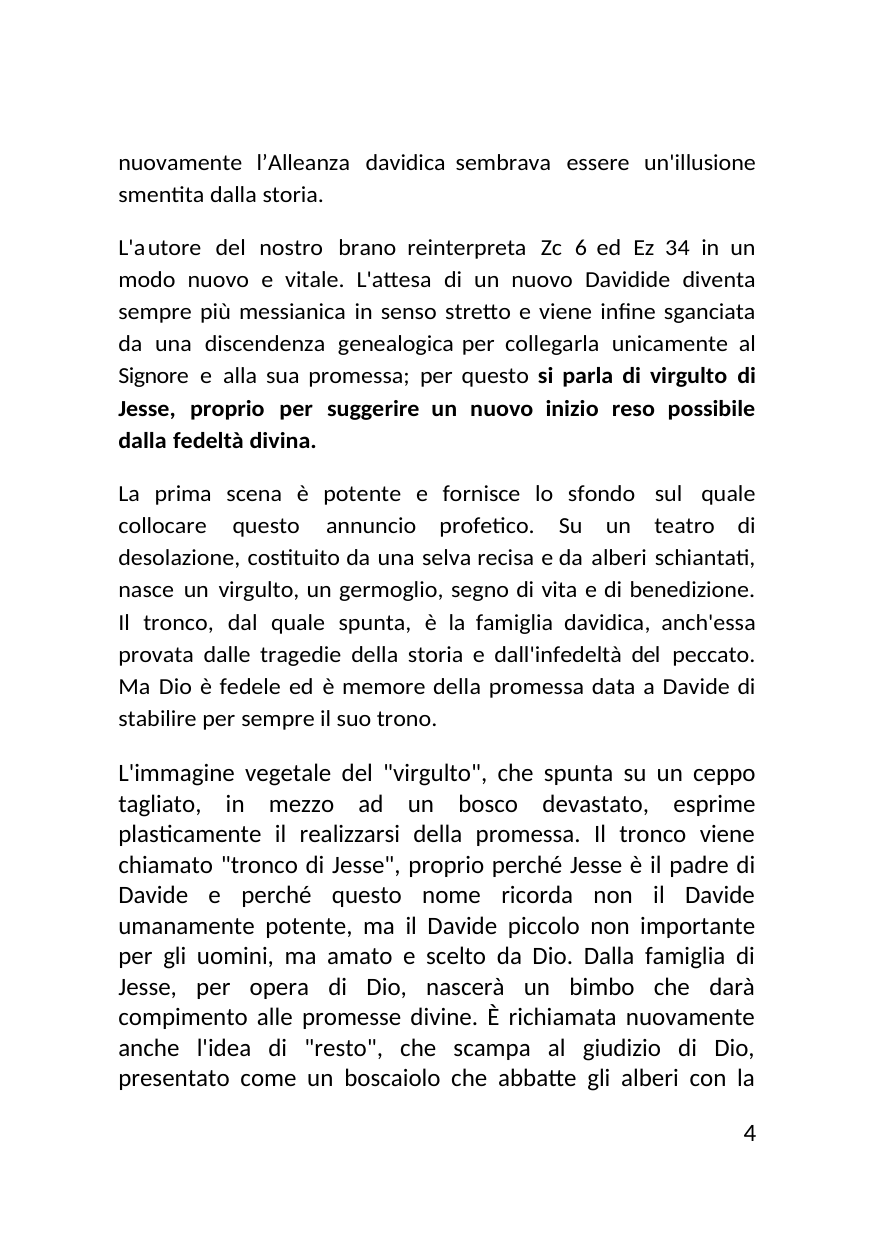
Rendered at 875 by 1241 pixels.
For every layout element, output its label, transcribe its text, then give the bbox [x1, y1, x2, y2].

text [118, 757, 756, 1093]
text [118, 148, 756, 208]
text La prima scena è potente e fornisce lo sfondo sul quale collocare questo annuncio profetico. Su un teatro di desolazione, costituito da una selva recisa e da alberi schiantati, nasce un virgulto, un germoglio, segno di vita e di benedizione. Il tronco, dal quale spunta, è la famiglia davidica, anch'essa provata dalle tragedie della storia e dall'infedeltà del peccato. Ma Dio è fedele ed è memore della promessa data a Davide di stabilire per sempre il suo trono. [118, 479, 756, 732]
text L'autore del nostro brano reinterpreta Zc 6 ed Ez 34 in un modo nuovo e vitale. L'attesa di un nuovo Davidide diventa sempre più messianica in senso stretto e viene infine sganciata da una discendenza genealogica per collegarla unicamente al Signore e alla sua promessa; per questo si parla di virgulto di Jesse, proprio per suggerire un nuovo inizio reso possibile dalla fedeltà divina. [118, 233, 756, 454]
